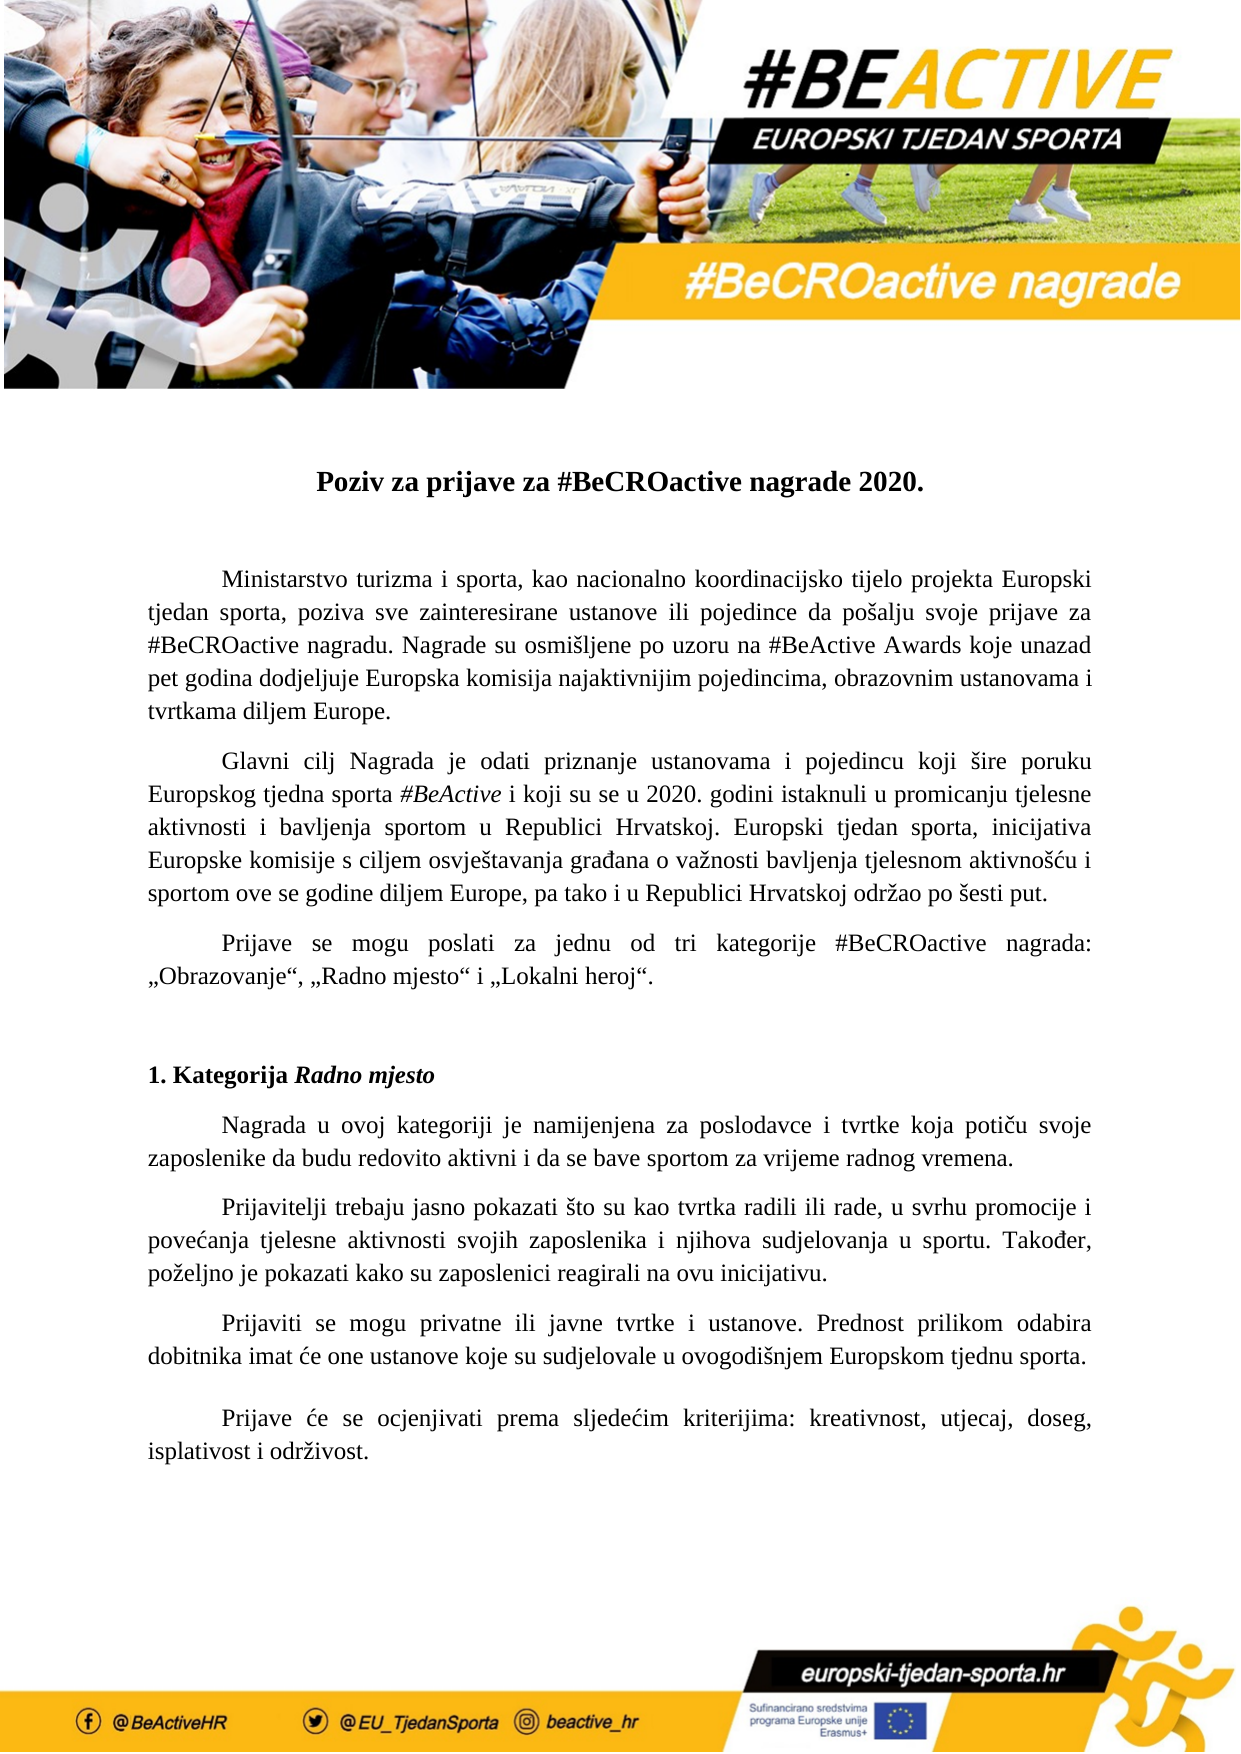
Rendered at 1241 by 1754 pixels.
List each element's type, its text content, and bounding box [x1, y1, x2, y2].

picture [0, 1597, 1241, 1752]
text Ministarstvo turizma i sporta, kao nacionalno koordinacijsko tijelo projekta Europski tjedan sporta, poziva sve zainteresirane ustanove ili pojedince da pošalju svoje prijave za #BeCROactive nagradu. Nagrade su osmišljene po uzoru na #BeActive Awards koje unazad pet godina dodjeljuje Europska komisija najaktivnijim pojedincima, obrazovnim ustanovama i tvrtkama diljem Europe. [148, 564, 1093, 725]
text Prijavitelji trebaju jasno pokazati što su kao tvrtka radili ili rade, u svrhu promocije i povećanja tjelesne aktivnosti svojih zaposlenika i njihova sudjelovanja u sportu. Također, poželjno je pokazati kako su zaposlenici reagirali na ovu inicijativu. [148, 1254, 1093, 1287]
text Prijavitelji trebaju jasno pokazati što su kao tvrtka radili ili rade, u svrhu promocije i povećanja tjelesne aktivnosti svojih zaposlenika i njihova sudjelovanja u sportu. Također, poželjno je pokazati kako su zaposlenici reagirali na ovu inicijativu. [148, 1192, 1093, 1226]
text 1. Kategorija Radno mjesto [148, 1060, 1093, 1089]
text Glavni cilj Nagrada je odati priznanje ustanovama i pojedincu koji šire poruku Europskog tjedna sporta #BeActive i koji su se u 2020. godini istaknuli u promicanju tjelesne aktivnosti i bavljenja sportom u Republici Hrvatskoj. Europski tjedan sporta, inicijativa Europske komisije s ciljem osvještavanja građana o važnosti bavljenja tjelesnom aktivnošću i sportom ove se godine diljem Europe, pa tako i u Republici Hrvatskoj održao po šesti put. [148, 746, 1093, 907]
text Prijaviti se mogu privatne ili javne tvrtke i ustanove. Prednost prilikom odabira dobitnika imat će one ustanove koje su sudjelovale u ovogodišnjem Europskom tjednu sporta. [148, 1308, 1093, 1370]
picture [4, 0, 1241, 389]
text Prijave se mogu poslati za jednu od tri kategorije #BeCROactive nagrada: „Obrazovanje“, „Radno mjesto“ i „Lokalni heroj“. [148, 928, 1093, 989]
text Prijave će se ocjenjivati prema sljedećim kriterijima: kreativnost, utjecaj, doseg, isplativost i održivost. [148, 1403, 1093, 1465]
text Poziv za prijave za #BeCROactive nagrade 2020. [148, 464, 1093, 498]
text Nagrada u ovoj kategoriji je namijenjena za poslodavce i tvrtke koja potiču svoje zaposlenike da budu redovito aktivni i da se bave sportom za vrijeme radnog vremena. [148, 1110, 1093, 1172]
